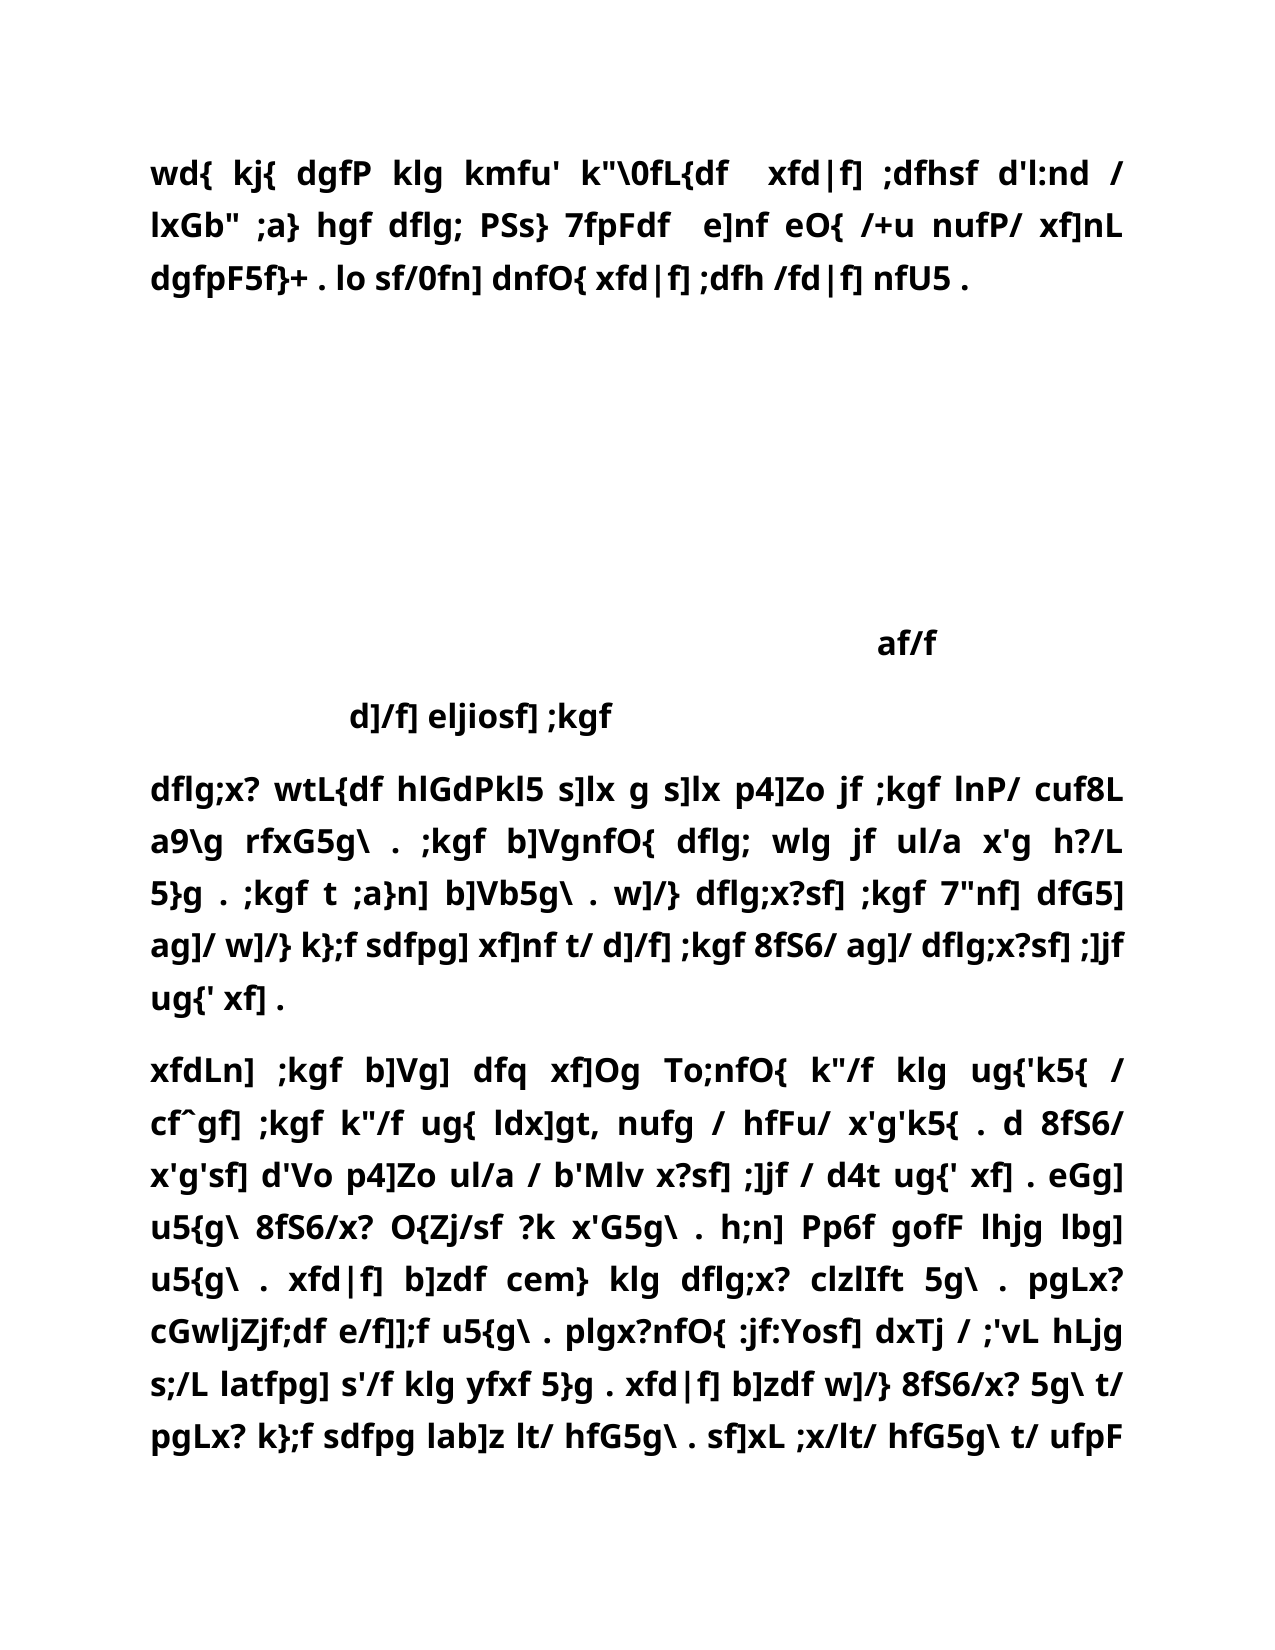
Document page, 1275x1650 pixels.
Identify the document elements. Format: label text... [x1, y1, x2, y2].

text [150, 1047, 1125, 1458]
text af/f [150, 619, 1125, 665]
text d]/f] eljiosf] ;kgf [150, 692, 1125, 738]
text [150, 150, 1125, 300]
text dflg;x? wtL{df hlGdPkl5 s]lx g s]lx p4]Zo jf ;kgf lnP/ cuf8L a9\g rfxG5g\ . ;kgf b]VgnfO{ dflg; wlg jf ul/a x'g h?/L 5}g . ;kgf t ;a5 s]lx g s]lx p4]Zo jf ;kgf lnP/ cuf8L a9\g rfxG5g\ . ;kgf b]VgnfO{ dflg; wlg jf ul/a x':jf:Yo rf}sLdf sfo}n] b]Vb5g\ . w]/} dflg;x?sf] ;kgf 7"nf] dfG5] ag]/ w]/} k};f sdfpg] xf]nf t/ d]/f] ;kgf 8fS6/ ag]/ dflg;x?sf] ;]jf ug{' xf] . [150, 766, 1125, 1020]
